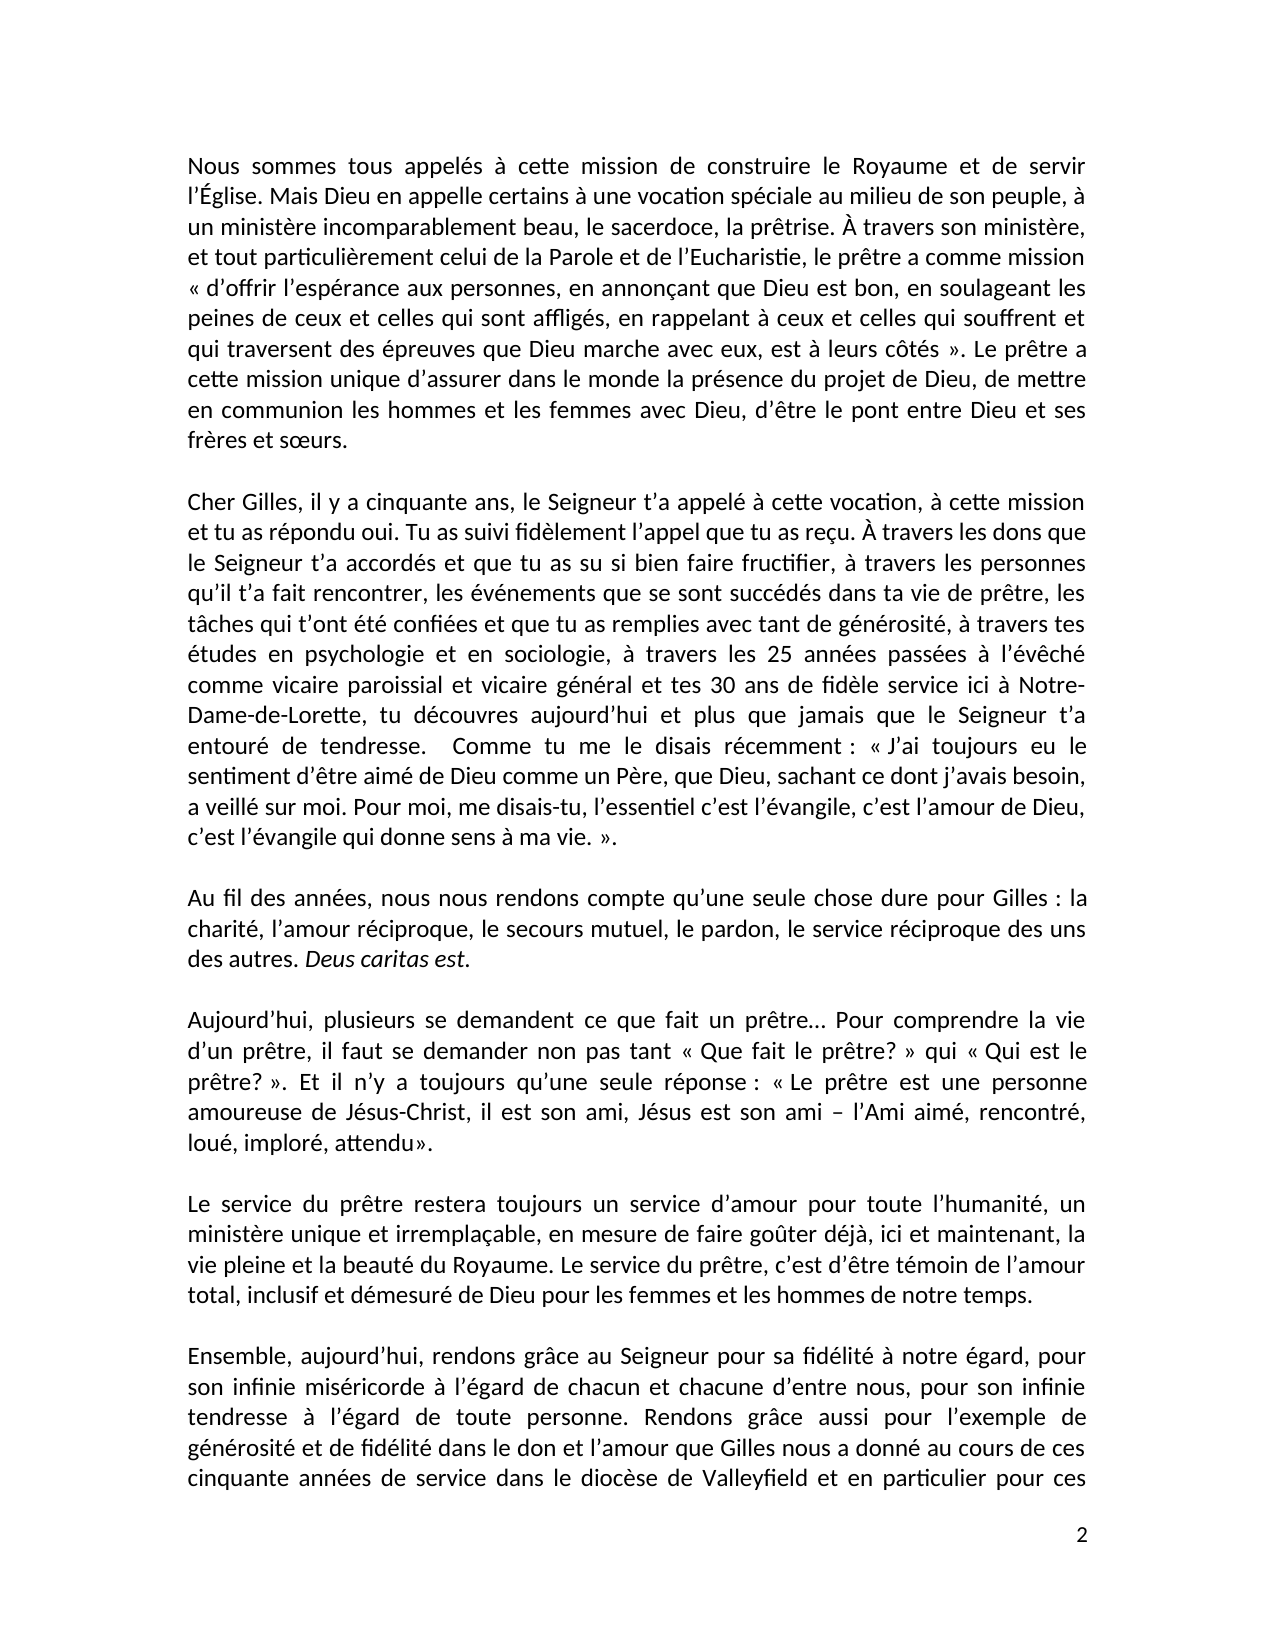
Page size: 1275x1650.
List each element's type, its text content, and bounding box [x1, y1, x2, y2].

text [187, 1340, 1087, 1493]
text Nous sommes tous appelés à cette mission de construire le Royaume et de servir l’Église. Mais Dieu en appelle certains à une vocation spéciale au milieu de son peuple, à un ministère incomparablement beau, le sacerdoce, la prêtrise. À travers son ministère, et tout particulièrement celui de la Parole et de l’Eucharistie, le prêtre a comme mission « d’offrir l’espérance aux personnes, en annonçant que Dieu est bon, en soulageant les peines de ceux et celles qui sont affligés, en rappelant à ceux et celles qui souffrent et qui traversent des épreuves que Dieu marche avec eux, est à leurs côtés ». Le prêtre a cette mission unique d’assurer dans le monde la présence du projet de Dieu, de mettre en communion les hommes et les femmes avec Dieu, d’être le pont entre Dieu et ses frères et sœurs. [187, 150, 1087, 455]
text Le service du prêtre restera toujours un service d’amour pour toute l’humanité, un ministère unique et irremplaçable, en mesure de faire goûter déjà, ici et maintenant, la vie pleine et la beauté du Royaume. Le service du prêtre, c’est d’être témoin de l’amour total, inclusif et démesuré de Dieu pour les femmes et les hommes de notre temps. [187, 1188, 1087, 1310]
text Cher Gilles, il y a cinquante ans, le Seigneur t’a appelé à cette vocation, à cette mission et tu as répondu oui. Tu as suivi fidèlement l’appel que tu as reçu. À travers les dons que le Seigneur t’a accordés et que tu as su si bien faire fructifier, à travers les personnes qu’il t’a fait rencontrer, les événements que se sont succédés dans ta vie de prêtre, les tâches qui t’ont été confiées et que tu as remplies avec tant de générosité, à travers tes études en psychologie et en sociologie, à travers les 25 années passées à l’évêché comme vicaire paroissial et vicaire général et tes 30 ans de fidèle service ici à Notre-Dame-de-Lorette, tu découvres aujourd’hui et plus que jamais que le Seigneur t’a entouré de tendresse. Comme tu me le disais récemment : « J’ai toujours eu le sentiment d’être aimé de Dieu comme un Père, que Dieu, sachant ce dont j’avais besoin, a veillé sur moi. Pour moi, me disais-tu, l’essentiel c’est l’évangile, c’est l’amour de Dieu, c’est l’évangile qui donne sens à ma vie. ». [187, 486, 1087, 852]
text Au fil des années, nous nous rendons compte qu’une seule chose dure pour Gilles : la charité, l’amour réciproque, le secours mutuel, le pardon, le service réciproque des uns des autres. Deus caritas est. [187, 882, 1087, 974]
text Aujourd’hui, plusieurs se demandent ce que fait un prêtre… Pour comprendre la vie d’un prêtre, il faut se demander non pas tant « Que fait le prêtre? » qui « Qui est le prêtre? ». Et il n’y a toujours qu’une seule réponse : « Le prêtre est une personne amoureuse de Jésus-Christ, il est son ami, Jésus est son ami – l’Ami aimé, rencontré, loué, imploré, attendu». [187, 1004, 1087, 1157]
